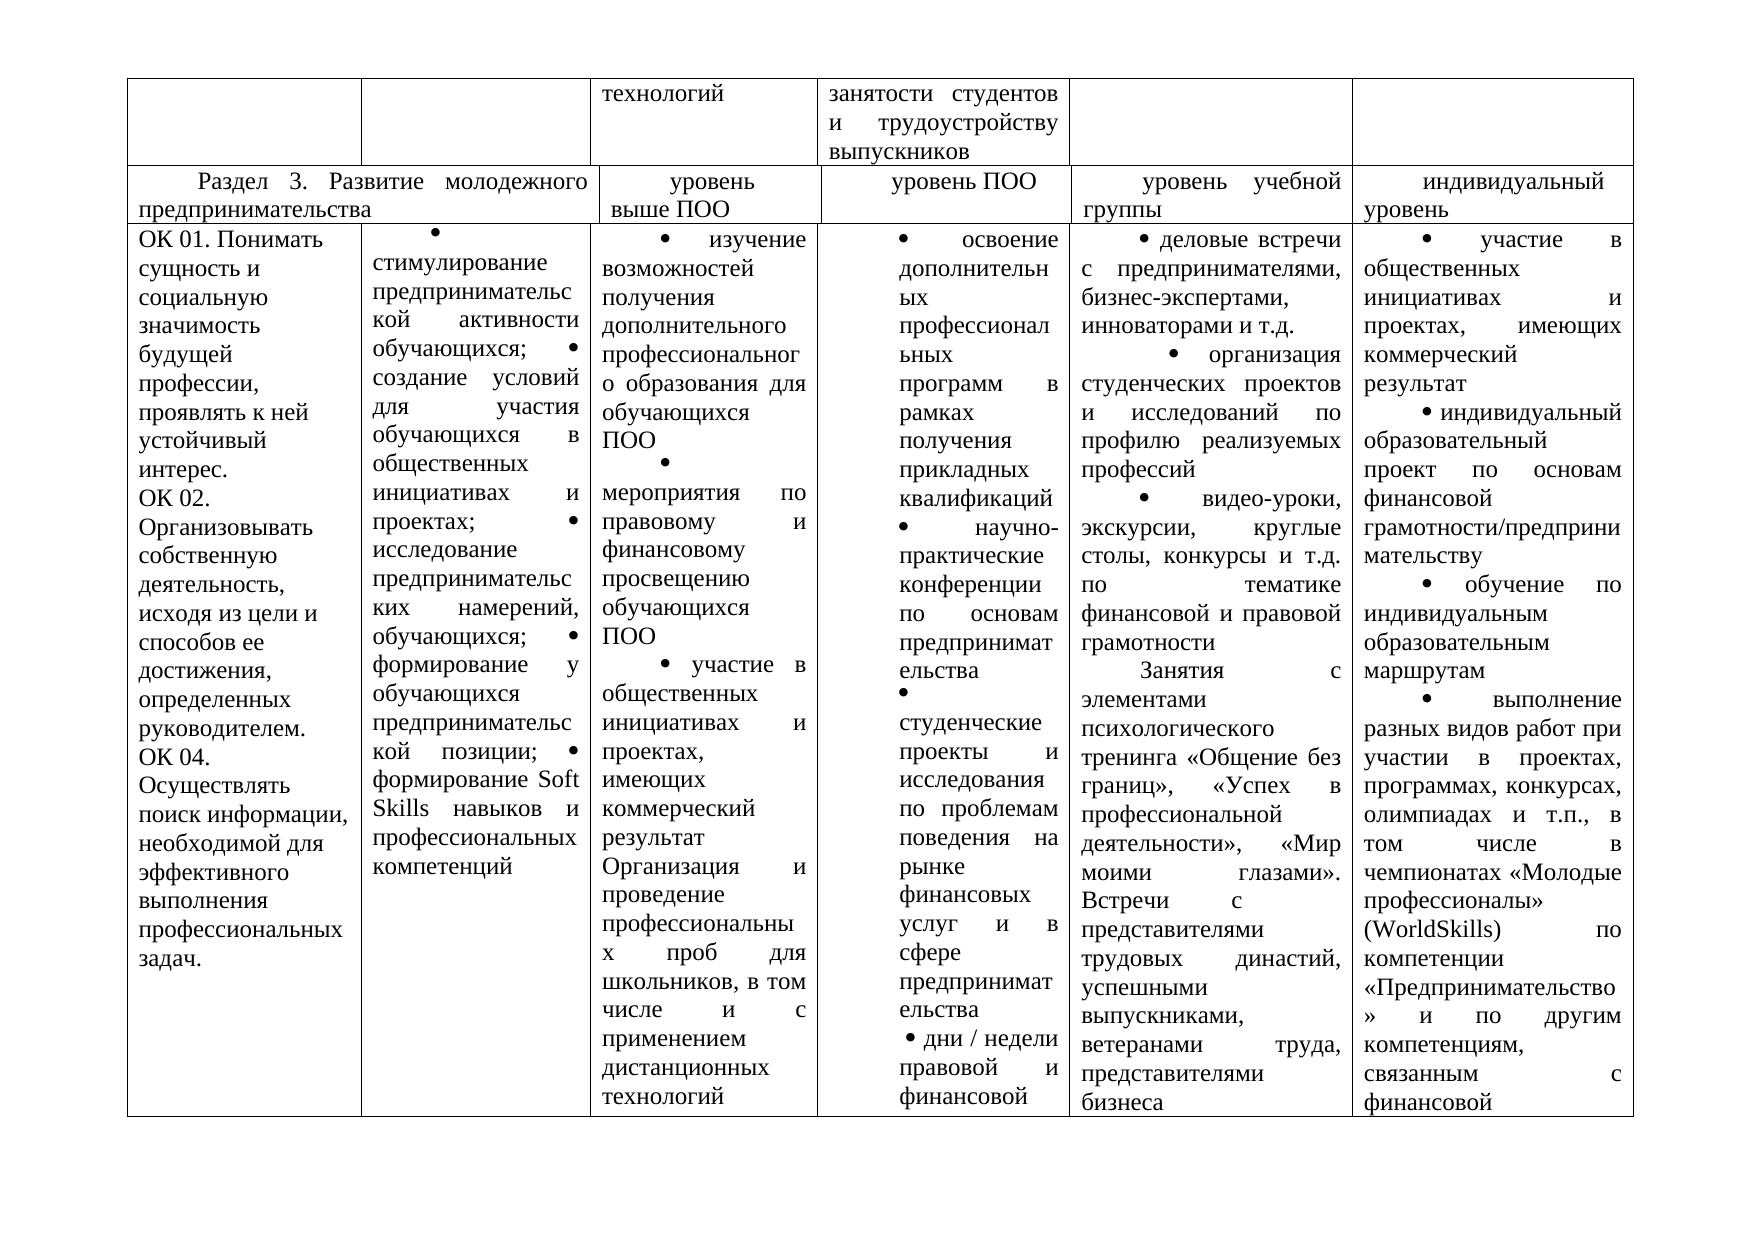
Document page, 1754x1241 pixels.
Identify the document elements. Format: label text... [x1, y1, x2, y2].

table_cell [818, 224, 1069, 1116]
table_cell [128, 224, 361, 1116]
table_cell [1070, 224, 1352, 1116]
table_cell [1353, 79, 1633, 165]
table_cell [1070, 79, 1352, 165]
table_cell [128, 79, 361, 165]
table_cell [1353, 224, 1633, 1116]
table_cell уровень ПОО [822, 166, 1071, 223]
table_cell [591, 224, 817, 1116]
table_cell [818, 79, 1069, 165]
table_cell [591, 79, 817, 165]
table_cell уровень учебной группы [1072, 166, 1352, 223]
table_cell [362, 79, 590, 165]
table_cell уровень выше ПОО [600, 166, 821, 223]
table_cell Раздел 3. Развитие молодежного предпринимательства [128, 166, 599, 223]
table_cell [362, 224, 590, 1116]
table_cell индивидуальный уровень [1353, 166, 1633, 223]
